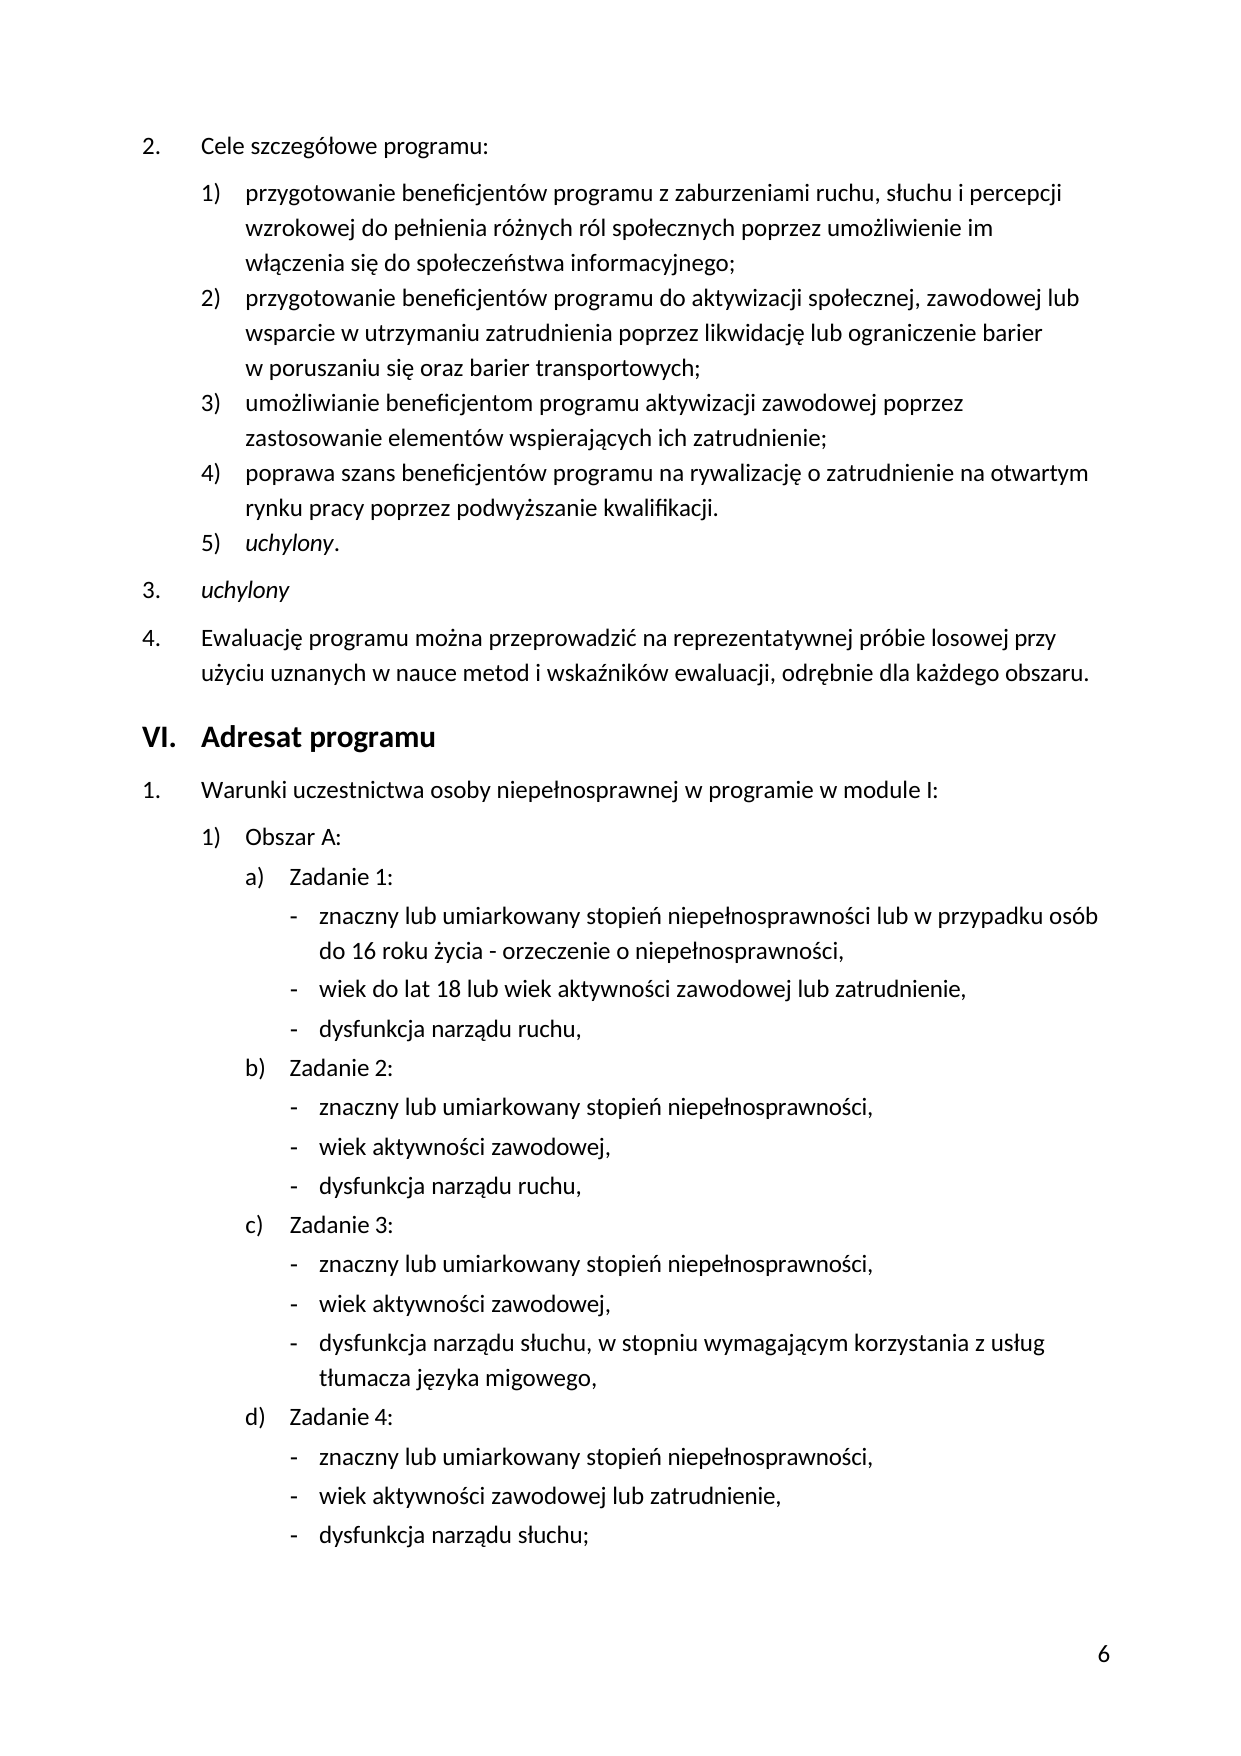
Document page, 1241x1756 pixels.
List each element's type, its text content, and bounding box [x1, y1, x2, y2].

list poprawa szans beneficjentów programu na rywalizację o zatrudnienie na otwartym [201, 457, 1134, 487]
list dysfunkcja narządu słuchu; [289, 1519, 1134, 1549]
list umożliwianie beneficjentom programu aktywizacji zawodowej poprzez zastosowanie elementów wspierających ich zatrudnienie; [201, 387, 1105, 453]
text rynku pracy poprzez podwyższanie kwalifikacji. [245, 492, 1134, 522]
list Warunki uczestnictwa osoby niepełnosprawnej w programie w module I: [142, 774, 1134, 804]
list dysfunkcja narządu ruchu, [289, 1013, 1134, 1043]
list Cele szczegółowe programu: [142, 130, 1134, 160]
list wiek aktywności zawodowej lub zatrudnienie, [289, 1480, 1134, 1510]
list wiek do lat 18 lub wiek aktywności zawodowej lub zatrudnienie, [289, 974, 1134, 1004]
list Zadanie 4: [245, 1401, 1134, 1432]
list znaczny lub umiarkowany stopień niepełnosprawności, [289, 1091, 1134, 1122]
list Zadanie 2: [245, 1052, 1134, 1083]
list znaczny lub umiarkowany stopień niepełnosprawności, [289, 1441, 1134, 1471]
list uchylony. [201, 527, 1134, 558]
list przygotowanie beneficjentów programu z zaburzeniami ruchu, słuchu i percepcji wzrokowej do pełnienia różnych ról społecznych poprzez umożliwienie im włączenia się do społeczeństwa informacyjnego; [201, 177, 1098, 278]
text w poruszaniu się oraz barier transportowych; [245, 352, 1134, 383]
list dysfunkcja narządu ruchu, [289, 1170, 1134, 1201]
list wiek aktywności zawodowej, [289, 1288, 1134, 1318]
subtitle Adresat programu [142, 717, 1134, 756]
list dysfunkcja narządu słuchu, w stopniu wymagającym korzystania z usług tłumacza języka migowego, [289, 1327, 1044, 1393]
list Zadanie 3: [245, 1209, 1134, 1240]
list Zadanie 1: [245, 861, 1134, 891]
list Obszar A: [201, 821, 1134, 852]
text użyciu uznanych w nauce metod i wskaźników ewaluacji, odrębnie dla każdego obszaru. [201, 657, 1134, 688]
list znaczny lub umiarkowany stopień niepełnosprawności lub w przypadku osób do 16 roku życia - orzeczenie o niepełnosprawności, [289, 900, 1098, 966]
list uchylony [142, 575, 1134, 605]
list Ewaluację programu można przeprowadzić na reprezentatywnej próbie losowej przy [142, 622, 1134, 653]
list znaczny lub umiarkowany stopień niepełnosprawności, [289, 1248, 1134, 1279]
list przygotowanie beneficjentów programu do aktywizacji społecznej, zawodowej lub wsparcie w utrzymaniu zatrudnienia poprzez likwidację lub ograniczenie barier [201, 282, 1080, 348]
list wiek aktywności zawodowej, [289, 1131, 1134, 1161]
